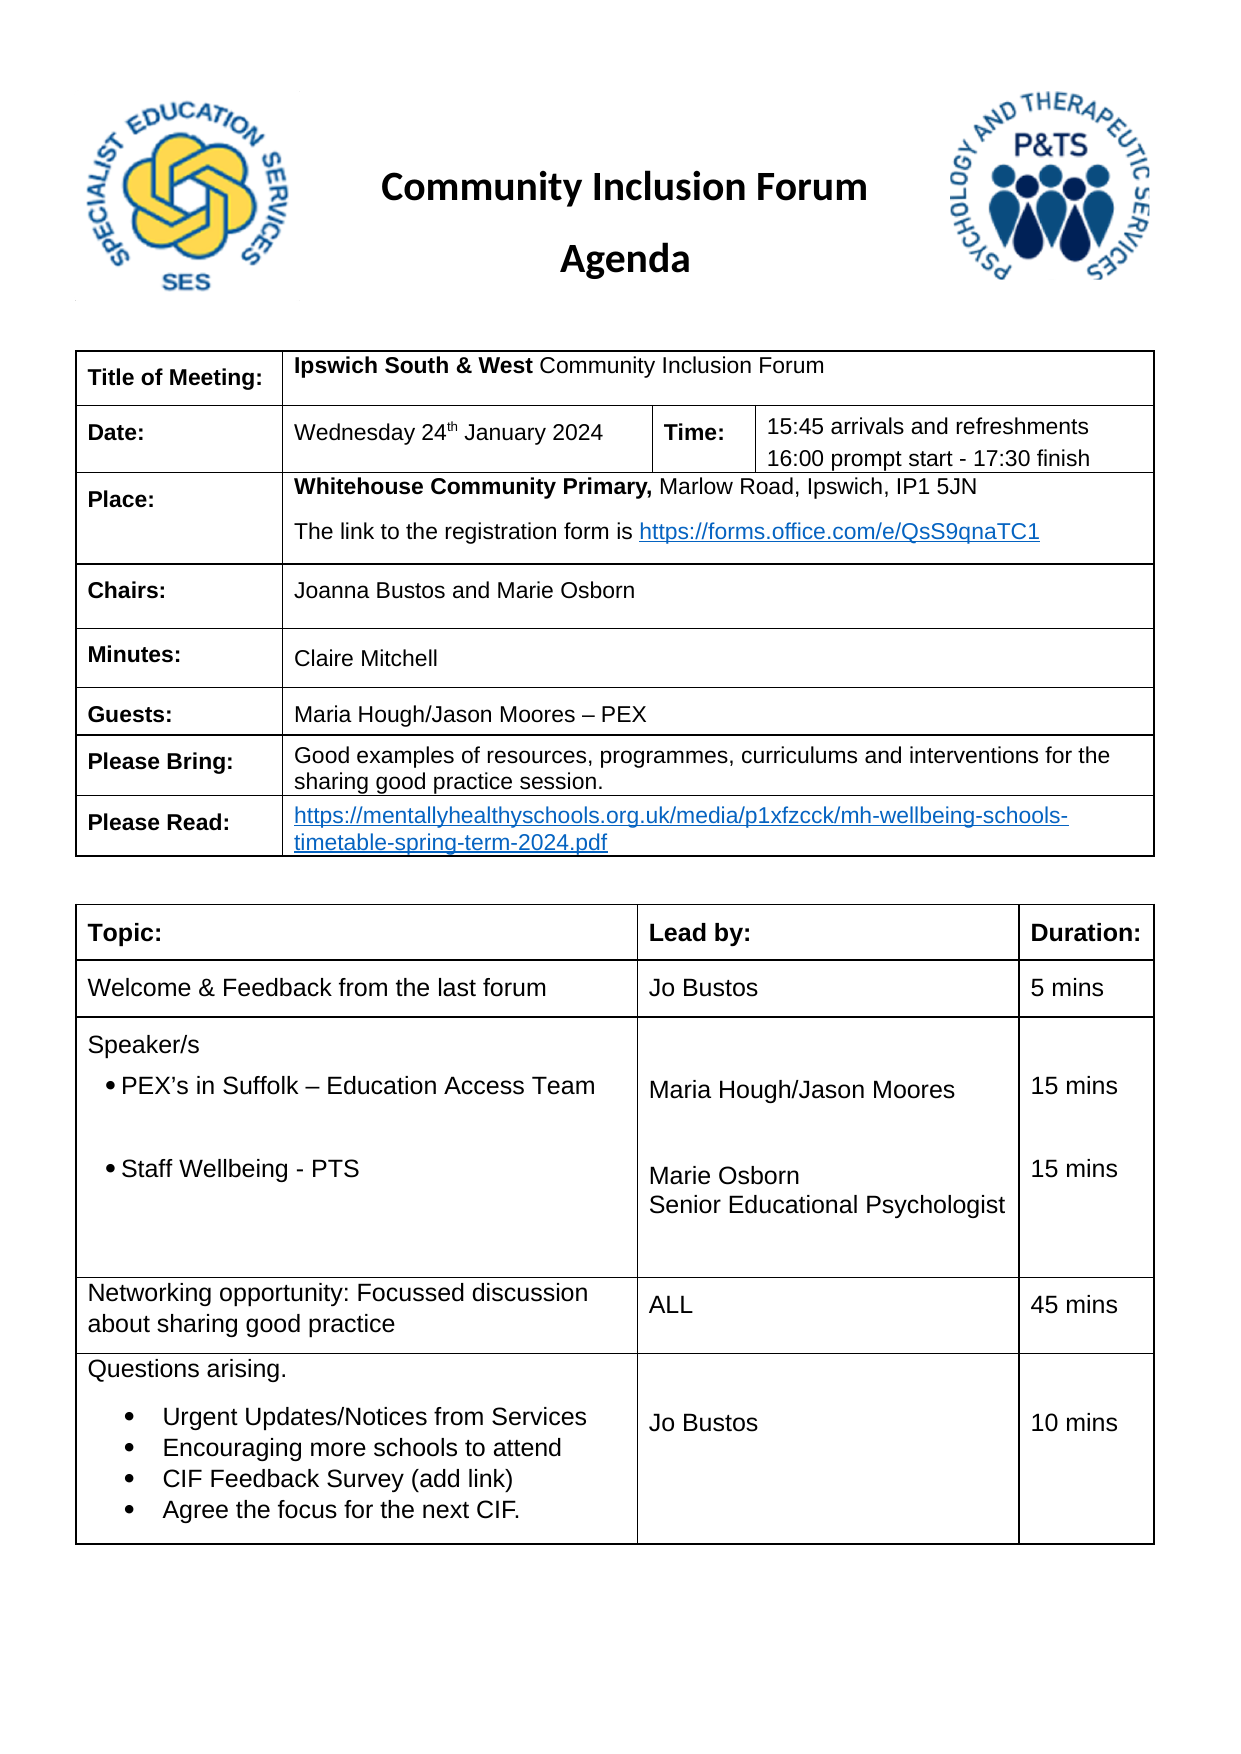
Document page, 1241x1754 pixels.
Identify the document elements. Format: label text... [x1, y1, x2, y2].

table_cell https://mentallyhealthyschools.org.uk/media/p1xfzcck/mh-wellbeing-schools-timetable-spring-term-2024.pdf [283, 796, 1153, 855]
table_cell ALL [638, 1278, 1018, 1352]
table_cell Please Read: [77, 796, 282, 855]
table_cell Speaker/s PEX’s in Suffolk – Education Access Team Staff Wellbeing - PTS [77, 1018, 637, 1276]
table_cell Please Bring: [77, 736, 282, 794]
table_cell Networking opportunity: Focussed discussion about sharing good practice [77, 1278, 637, 1352]
table_cell Jo Bustos [638, 1354, 1018, 1543]
table_header Ipswich South & West Community Inclusion Forum [283, 352, 1153, 405]
text Agenda [300, 232, 1090, 283]
table_cell Wednesday 24th January 2024 [283, 406, 652, 472]
table_cell Maria Hough/Jason Moores – PEX [283, 688, 1153, 734]
text Community Inclusion Forum [300, 160, 949, 211]
table_cell Guests: [77, 688, 282, 734]
table_cell 5 mins [1020, 961, 1153, 1016]
table_header Topic: [77, 905, 637, 959]
table_cell Good examples of resources, programmes, curriculums and interventions for the sharing good practice session. [283, 736, 1153, 794]
table_cell 10 mins [1020, 1354, 1153, 1543]
picture [74, 90, 300, 301]
table_cell Jo Bustos [638, 961, 1018, 1016]
table_cell Chairs: [77, 565, 282, 627]
table_cell 15:45 arrivals and refreshments 16:00 prompt start - 17:30 finish [756, 406, 1153, 472]
table_cell Whitehouse Community Primary, Marlow Road, Ipswich, IP1 5JN The link to the registration form is https://forms.office.com/e/QsS9qnaTC1 [283, 473, 1153, 563]
table_header Lead by: [638, 905, 1018, 959]
table_cell 15 mins 15 mins [1020, 1018, 1153, 1276]
table_cell Joanna Bustos and Marie Osborn [283, 565, 1153, 627]
table_header Title of Meeting: [77, 352, 282, 405]
table_header Duration: [1020, 905, 1153, 959]
picture [949, 91, 1149, 279]
table_cell 45 mins [1020, 1278, 1153, 1352]
table_cell Time: [653, 406, 755, 472]
table_cell Welcome & Feedback from the last forum [77, 961, 637, 1016]
table_cell Questions arising. Urgent Updates/Notices from Services Encouraging more schools to attend CIF Feedback Survey (add link) Agree the focus for the next CIF. [77, 1354, 637, 1543]
table_cell Claire Mitchell [283, 629, 1153, 687]
table_cell Place: [77, 473, 282, 563]
table_cell Minutes: [77, 629, 282, 687]
table_cell Date: [77, 406, 282, 472]
table_cell Maria Hough/Jason Moores Marie Osborn Senior Educational Psychologist [638, 1018, 1018, 1276]
